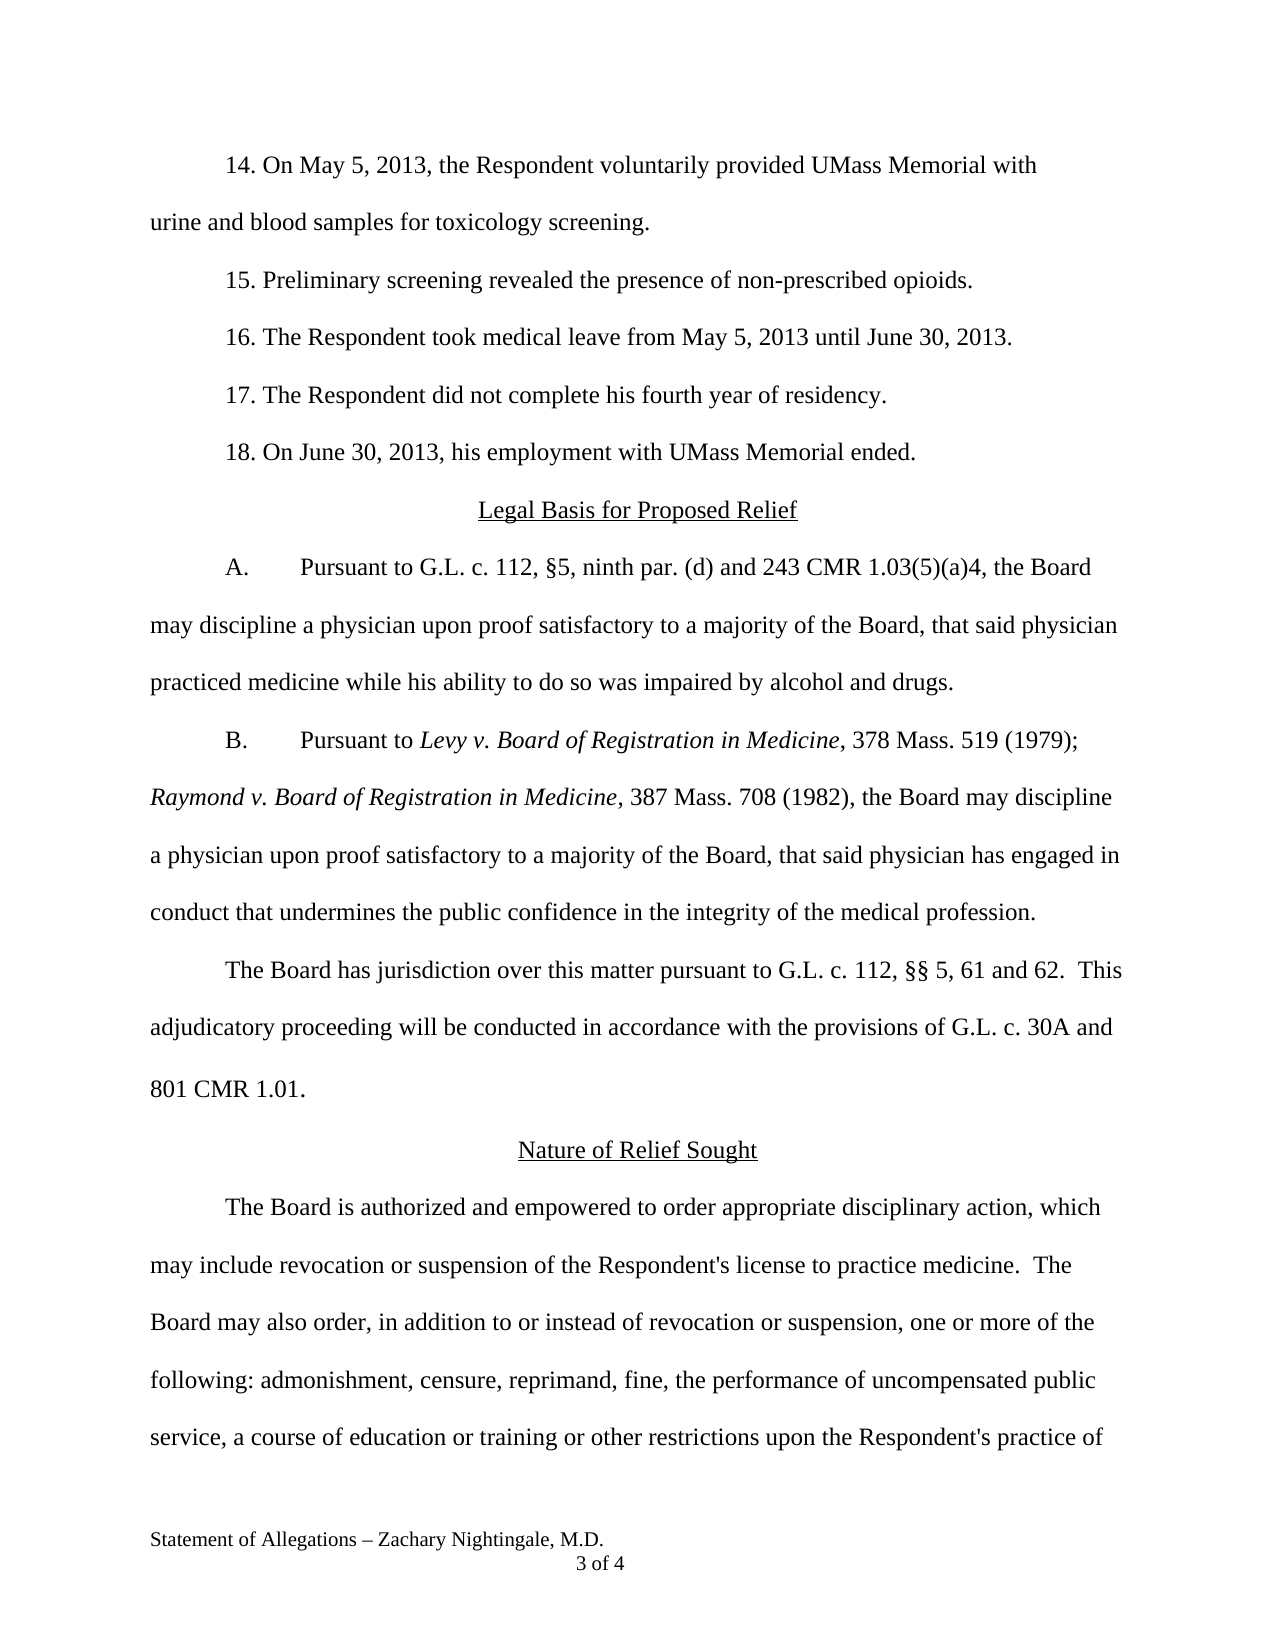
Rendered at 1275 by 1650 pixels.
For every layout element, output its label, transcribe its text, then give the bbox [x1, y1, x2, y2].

text Raymond v. Board of Registration in Medicine, 387 Mass. 708 (1982), the Board may discipline a physician upon proof satisfactory to a majority of the Board, that said physician has engaged in conduct that undermines the public confidence in the integrity of the medical profession. [150, 782, 1125, 926]
list The Respondent did not complete his fourth year of residency. [225, 380, 1125, 409]
list On May 5, 2013, the Respondent voluntarily provided UMass Memorial with [225, 150, 1125, 179]
text may discipline a physician upon proof satisfactory to a majority of the Board, that said physician practiced medicine while his ability to do so was impaired by alcohol and drugs. [150, 610, 1125, 696]
text Nature of Relief Sought [150, 1135, 1125, 1163]
list On June 30, 2013, his employment with UMass Memorial ended. [225, 437, 1125, 466]
list Pursuant to G.L. c. 112, §5, ninth par. (d) and 243 CMR 1.03(5)(a)4, the Board [225, 552, 1125, 581]
list Pursuant to Levy v. Board of Registration in Medicine, 378 Mass. 519 (1979); [225, 725, 1125, 754]
text Legal Basis for Proposed Relief [150, 495, 1125, 524]
text The Board is authorized and empowered to order appropriate disciplinary action, which may include revocation or suspension of the Respondent's license to practice medicine. The Board may also order, in addition to or instead of revocation or suspension, one or more of the following: admonishment, censure, reprimand, fine, the performance of uncompensated public service, a course of education or training or other restrictions upon the Respondent's practice of [150, 1192, 1125, 1451]
list Preliminary screening revealed the presence of non-prescribed opioids. [225, 265, 1125, 294]
text urine and blood samples for toxicology screening. [150, 207, 1125, 236]
list The Respondent took medical leave from May 5, 2013 until June 30, 2013. [225, 322, 1125, 351]
text The Board has jurisdiction over this matter pursuant to G.L. c. 112, §§ 5, 61 and 62. This adjudicatory proceeding will be conducted in accordance with the provisions of G.L. c. 30A and 801 CMR 1.01. [150, 955, 1125, 1103]
